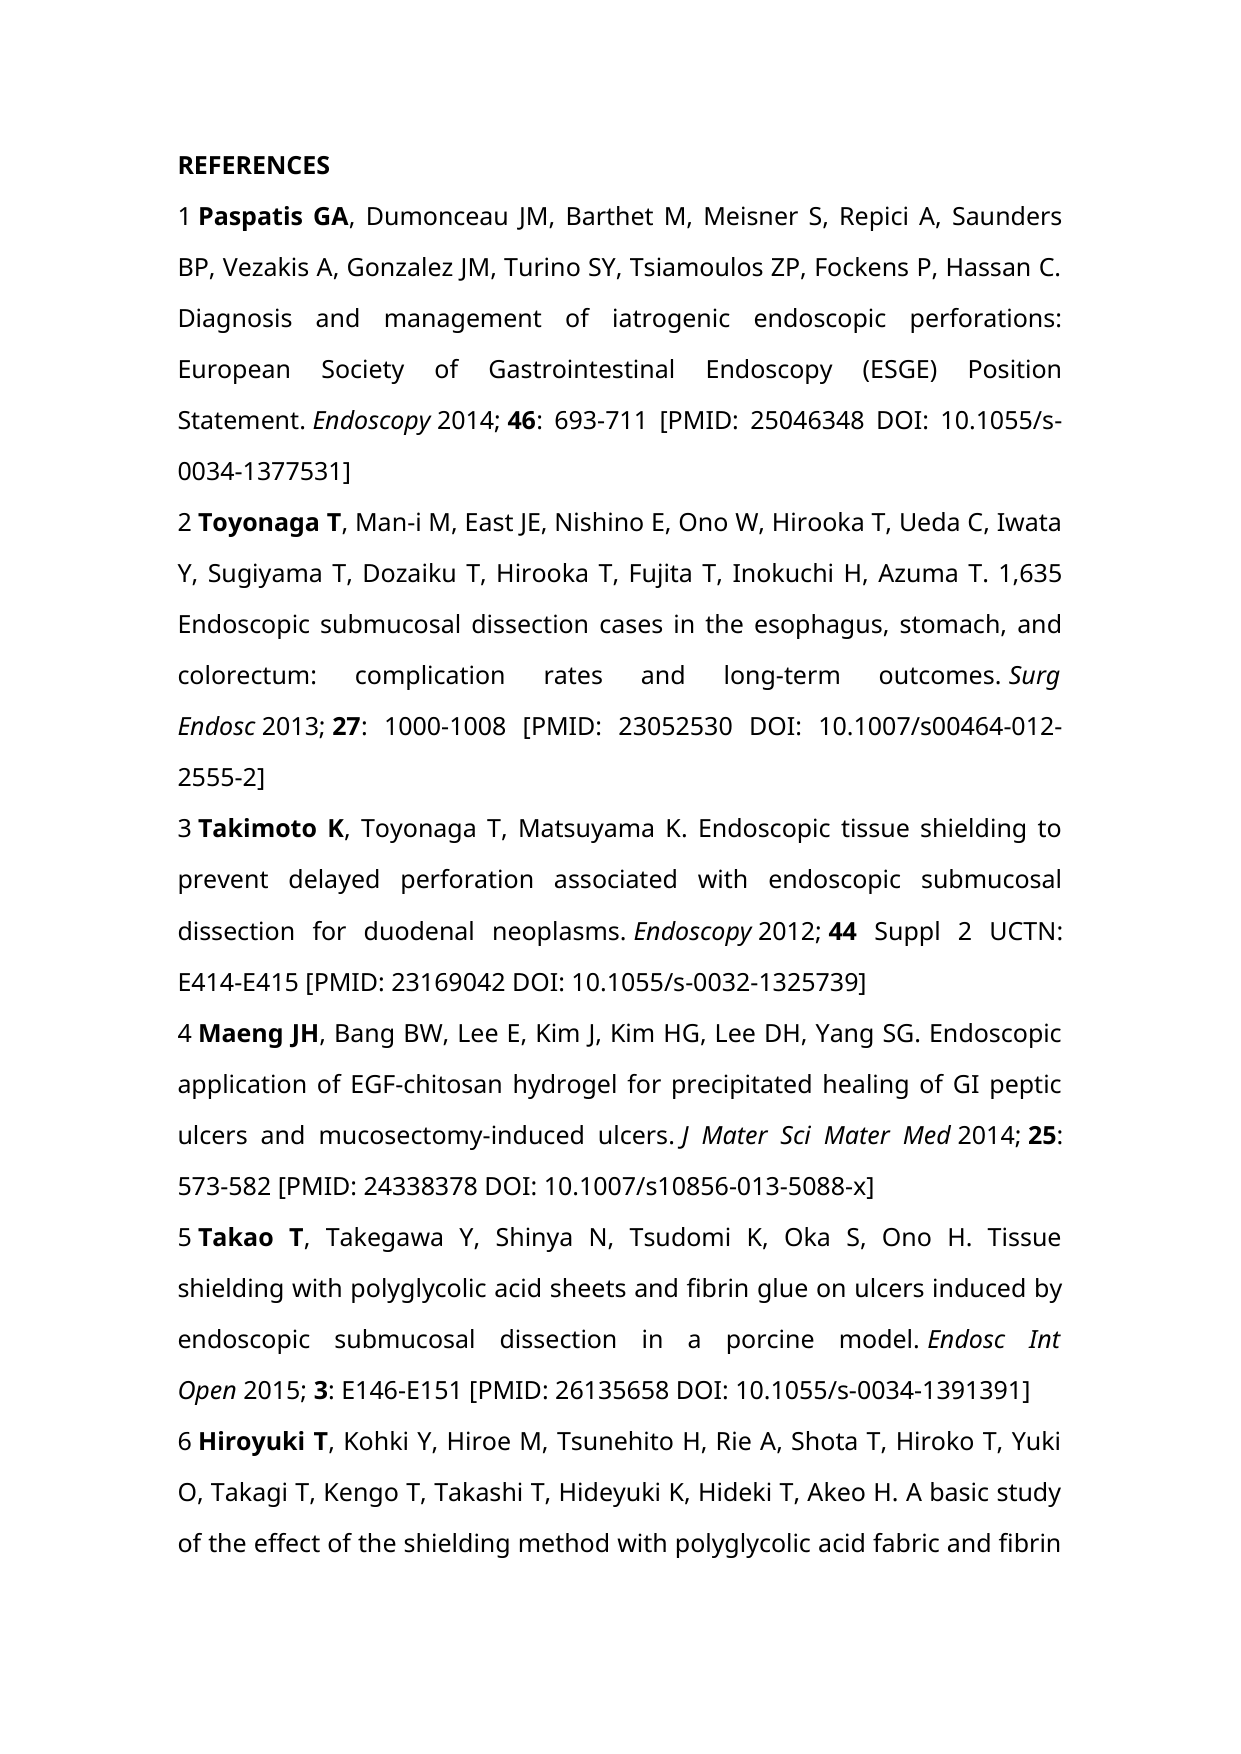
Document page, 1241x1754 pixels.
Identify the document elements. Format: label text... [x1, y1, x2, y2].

text 4 Maeng JH, Bang BW, Lee E, Kim J, Kim HG, Lee DH, Yang SG. Endoscopic application of EGF-chitosan hydrogel for precipitated healing of GI peptic ulcers and mucosectomy-induced ulcers. J Mater Sci Mater Med 2014; 25: 573-582 [PMID: 24338378 DOI: 10.1007/s10856-013-5088-x] [177, 1015, 1063, 1202]
text 1 Paspatis GA, Dumonceau JM, Barthet M, Meisner S, Repici A, Saunders BP, Vezakis A, Gonzalez JM, Turino SY, Tsiamoulos ZP, Fockens P, Hassan C. Diagnosis and management of iatrogenic endoscopic perforations: European Society of Gastrointestinal Endoscopy (ESGE) Position Statement. Endoscopy 2014; 46: 693-711 [PMID: 25046348 DOI: 10.1055/s-0034-1377531] [177, 199, 1063, 488]
text 5 Takao T, Takegawa Y, Shinya N, Tsudomi K, Oka S, Ono H. Tissue shielding with polyglycolic acid sheets and fibrin glue on ulcers induced by endoscopic submucosal dissection in a porcine model. Endosc Int Open 2015; 3: E146-E151 [PMID: 26135658 DOI: 10.1055/s-0034-1391391] [177, 1219, 1063, 1407]
text REFERENCES [177, 148, 1063, 182]
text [177, 1424, 1063, 1560]
text 2 Toyonaga T, Man-i M, East JE, Nishino E, Ono W, Hirooka T, Ueda C, Iwata Y, Sugiyama T, Dozaiku T, Hirooka T, Fujita T, Inokuchi H, Azuma T. 1,635 Endoscopic submucosal dissection cases in the esophagus, stomach, and colorectum: complication rates and long-term outcomes. Surg Endosc 2013; 27: 1000-1008 [PMID: 23052530 DOI: 10.1007/s00464-012-2555-2] [177, 505, 1063, 794]
text 3 Takimoto K, Toyonaga T, Matsuyama K. Endoscopic tissue shielding to prevent delayed perforation associated with endoscopic submucosal dissection for duodenal neoplasms. Endoscopy 2012; 44 Suppl 2 UCTN: E414-E415 [PMID: 23169042 DOI: 10.1055/s-0032-1325739] [177, 811, 1063, 998]
